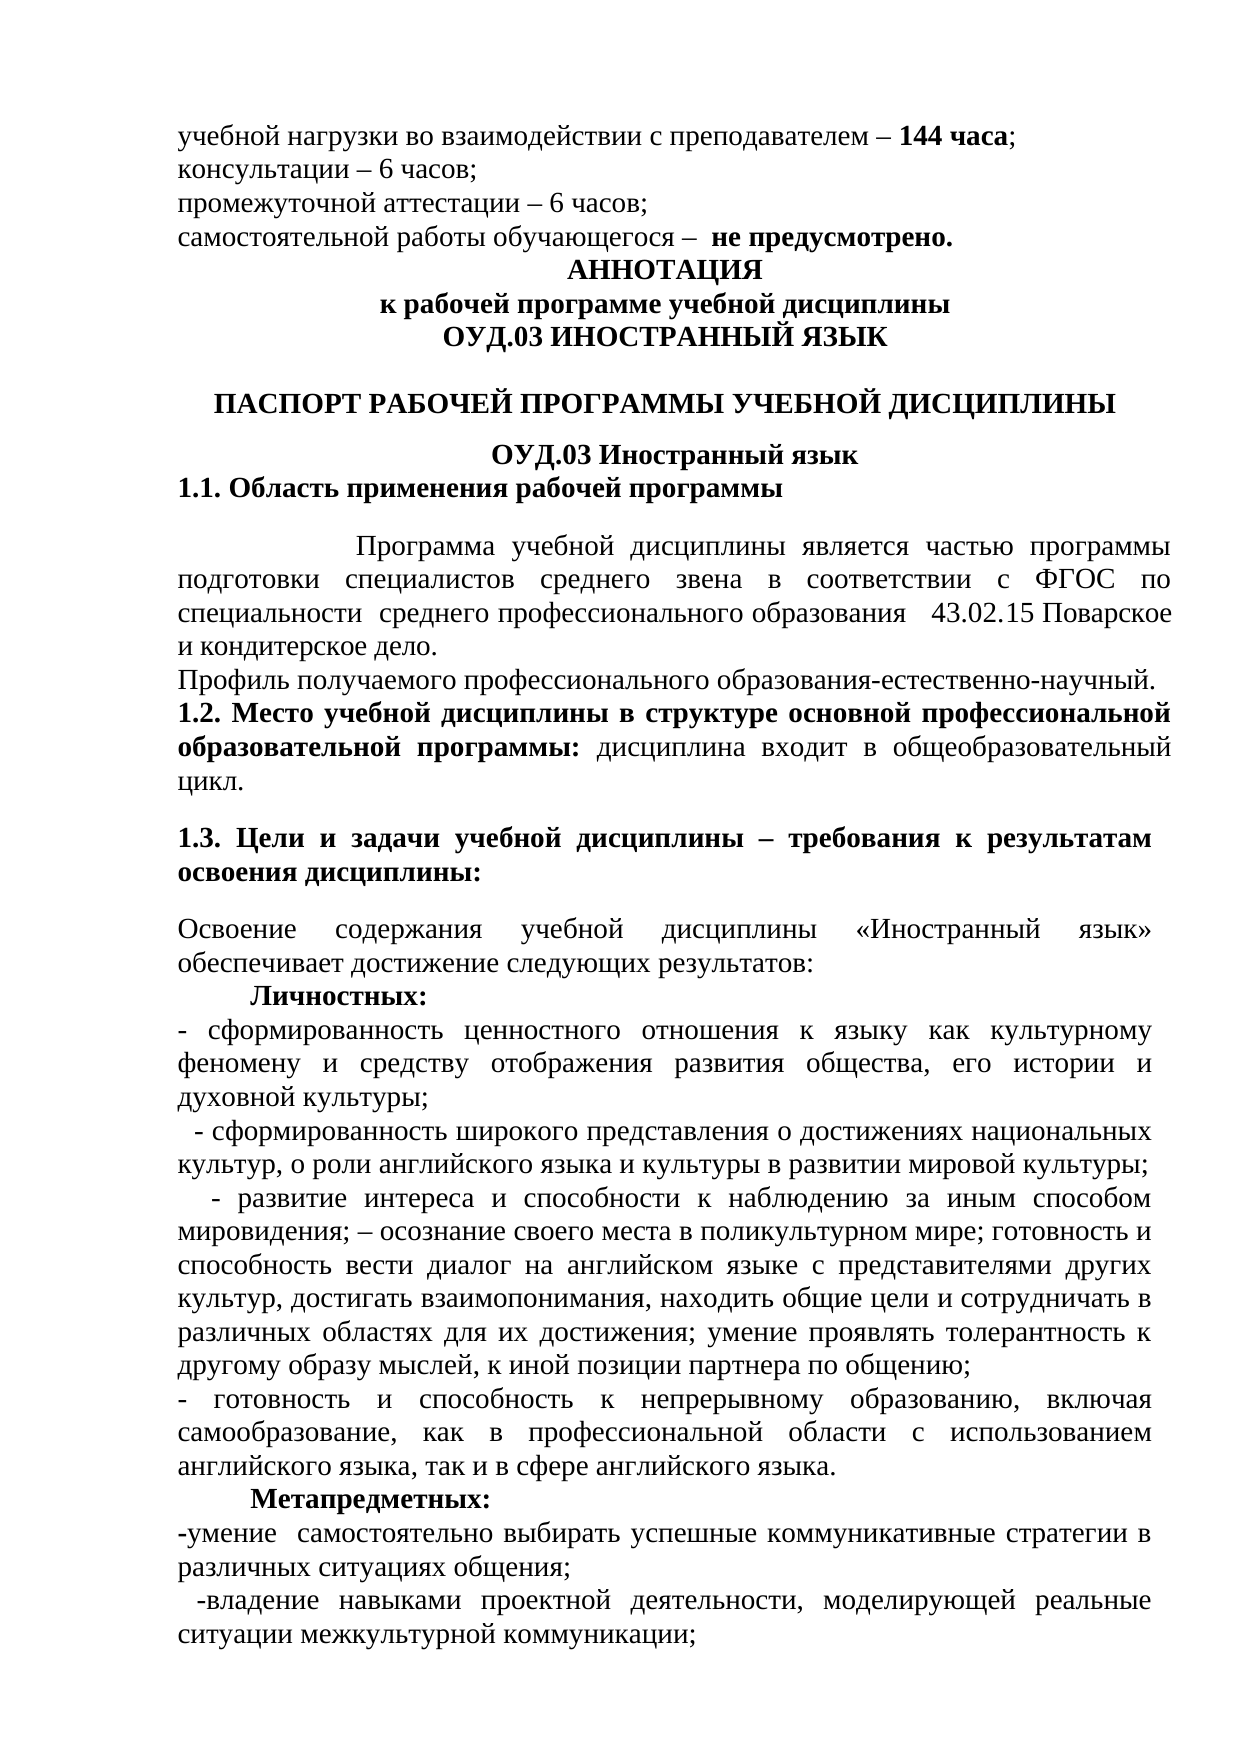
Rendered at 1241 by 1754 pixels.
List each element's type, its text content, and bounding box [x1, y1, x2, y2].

text Профиль получаемого профессионального образования-естественно-научный. [177, 662, 1172, 696]
text к рабочей программе учебной дисциплины [177, 286, 1153, 319]
text Метапредметных: [177, 1482, 1153, 1515]
text Программа учебной дисциплины является частью программы подготовки специалистов среднего звена в соответствии с ФГОС по специальности среднего профессионального образования 43.02.15 Поварское и кондитерское дело. [177, 528, 1172, 662]
text -умение самостоятельно выбирать успешные коммуникативные стратегии в различных ситуациях общения; [177, 1515, 1153, 1582]
text -владение навыками проектной деятельности, моделирующей реальные ситуации межкультурной коммуникации; [177, 1582, 1153, 1649]
text - готовность и способность к непрерывному образованию, включая самообразование, как в профессиональной области с использованием английского языка, так и в сфере английского языка. [177, 1381, 1153, 1482]
text Освоение содержания учебной дисциплины «Иностранный язык» обеспечивает достижение следующих результатов: [177, 911, 1153, 978]
text - развитие интереса и способности к наблюдению за иным способом мировидения; – осознание своего места в поликультурном мире; готовность и способность вести диалог на английском языке с представителями других культур, достигать взаимопонимания, находить общие цели и сотрудничать в различных областях для их достижения; умение проявлять толерантность к другому образу мыслей, к иной позиции партнера по общению; [177, 1180, 1153, 1381]
text 1.2. Место учебной дисциплины в структуре основной профессиональной образовательной программы: дисциплина входит в общеобразовательный цикл. [177, 696, 1172, 796]
text консультации – 6 часов; [177, 152, 1153, 185]
text ОУД.03 Иностранный язык [177, 319, 1153, 353]
text Личностных: [177, 978, 1153, 1012]
text ОУД.03 Иностранный язык [177, 437, 1172, 470]
text паспорт РАБОЧЕЙ ПРОГРАММЫ учебной дисциплины [177, 386, 1153, 420]
text промежуточной аттестации – 6 часов; [177, 185, 1153, 219]
text 1.1. Область применения рабочей программы [177, 470, 1172, 504]
text - сформированность широкого представления о достижениях национальных культур, о роли английского языка и культуры в развитии мировой культуры; [177, 1113, 1153, 1180]
text - сформированность ценностного отношения к языку как культурному феномену и средству отображения развития общества, его истории и духовной культуры; [177, 1012, 1153, 1113]
text АННОТАЦИЯ [177, 252, 1153, 286]
text самостоятельной работы обучающегося – не предусмотрено. [177, 219, 1153, 252]
text учебной нагрузки во взаимодействии с преподавателем – 144 часа; [177, 118, 1153, 152]
text 1.3. Цели и задачи учебной дисциплины – требования к результатам освоения дисциплины: [177, 820, 1153, 887]
